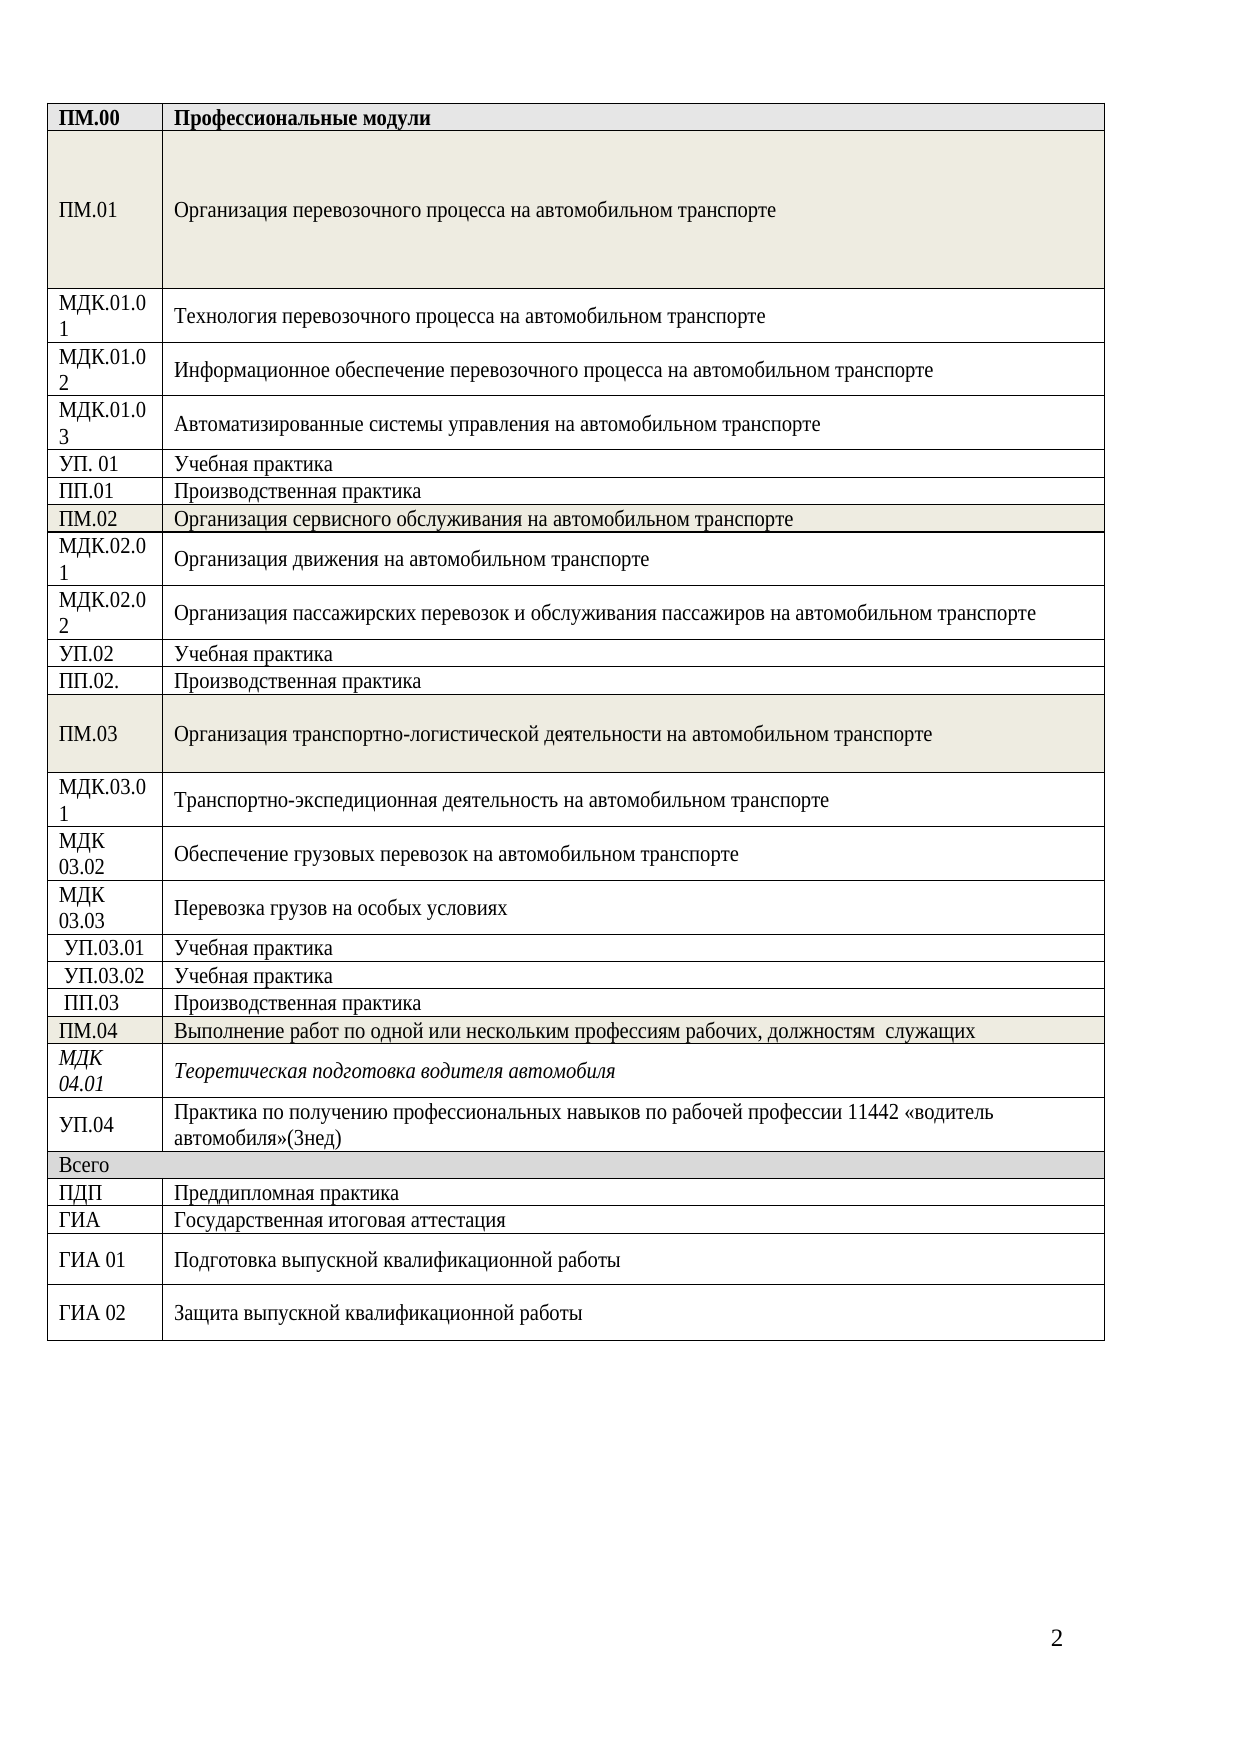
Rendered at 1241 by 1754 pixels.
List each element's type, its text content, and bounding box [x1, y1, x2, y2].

table_cell Организация сервисного обслуживания на автомобильном транспорте [163, 505, 1104, 531]
table_cell Организация движения на автомобильном транспорте [163, 533, 1104, 585]
table_cell ГИА [48, 1206, 162, 1233]
table_cell ПМ.01 [48, 131, 162, 288]
table_cell Профессиональные модули [163, 104, 1104, 130]
table_cell УП.03.01 [48, 935, 162, 961]
table_cell ПМ.00 [48, 104, 162, 130]
table_cell МДК.01.01 [48, 289, 162, 342]
table_cell МДК.02.01 [48, 533, 162, 585]
table_cell Информационное обеспечение перевозочного процесса на автомобильном транспорте [163, 343, 1104, 395]
table_cell Технология перевозочного процесса на автомобильном транспорте [163, 289, 1104, 342]
table_cell МДК 03.03 [48, 881, 162, 933]
table_cell ПП.02. [48, 667, 162, 694]
table_cell Организация пассажирских перевозок и обслуживания пассажиров на автомобильном транспорте [163, 586, 1104, 639]
table_cell Обеспечение грузовых перевозок на автомобильном транспорте [163, 827, 1104, 880]
table_cell Выполнение работ по одной или нескольким профессиям рабочих, должностям служащих [163, 1017, 1104, 1043]
table_cell ПМ.03 [48, 695, 162, 772]
table_cell Преддипломная практика [163, 1179, 1104, 1205]
table_cell Государственная итоговая аттестация [163, 1206, 1104, 1233]
table_cell МДК.01.02 [48, 343, 162, 395]
table_cell УП.04 [48, 1098, 162, 1151]
table_cell ПДП [48, 1179, 162, 1205]
table_cell Перевозка грузов на особых условиях [163, 881, 1104, 933]
table_cell Теоретическая подготовка водителя автомобиля [163, 1044, 1104, 1097]
table_cell ПП.01 [48, 478, 162, 504]
table_cell МДК 04.01 [48, 1044, 162, 1097]
table_cell ПП.03 [48, 989, 162, 1016]
table_cell Подготовка выпускной квалификационной работы [163, 1234, 1104, 1284]
table_cell МДК.03.01 [48, 773, 162, 826]
table_cell УП.03.02 [48, 962, 162, 988]
table_cell Защита выпускной квалификационной работы [163, 1285, 1104, 1340]
table_cell УП.02 [48, 640, 162, 666]
table_cell Транспортно-экспедиционная деятельность на автомобильном транспорте [163, 773, 1104, 826]
table_cell УП. 01 [48, 450, 162, 477]
table_cell МДК 03.02 [48, 827, 162, 880]
table_cell Учебная практика [163, 450, 1104, 477]
table_cell Учебная практика [163, 935, 1104, 961]
table_cell Организация перевозочного процесса на автомобильном транспорте [163, 131, 1104, 288]
table_cell ПМ.02 [48, 505, 162, 531]
table_cell Практика по получению профессиональных навыков по рабочей профессии 11442 «водитель автомобиля»(3нед) [163, 1098, 1104, 1151]
table_cell ГИА 01 [48, 1234, 162, 1284]
table_cell Производственная практика [163, 989, 1104, 1016]
table_cell Учебная практика [163, 962, 1104, 988]
table_cell ГИА 02 [48, 1285, 162, 1340]
table_cell Автоматизированные системы управления на автомобильном транспорте [163, 396, 1104, 449]
table_cell МДК.01.03 [48, 396, 162, 449]
table_cell Организация транспортно-логистической деятельности на автомобильном транспорте [163, 695, 1104, 772]
table_cell Производственная практика [163, 667, 1104, 694]
table_cell Учебная практика [163, 640, 1104, 666]
table_cell Производственная практика [163, 478, 1104, 504]
table_cell МДК.02.02 [48, 586, 162, 639]
table_cell Всего [48, 1152, 1104, 1178]
table_cell ПМ.04 [48, 1017, 162, 1043]
